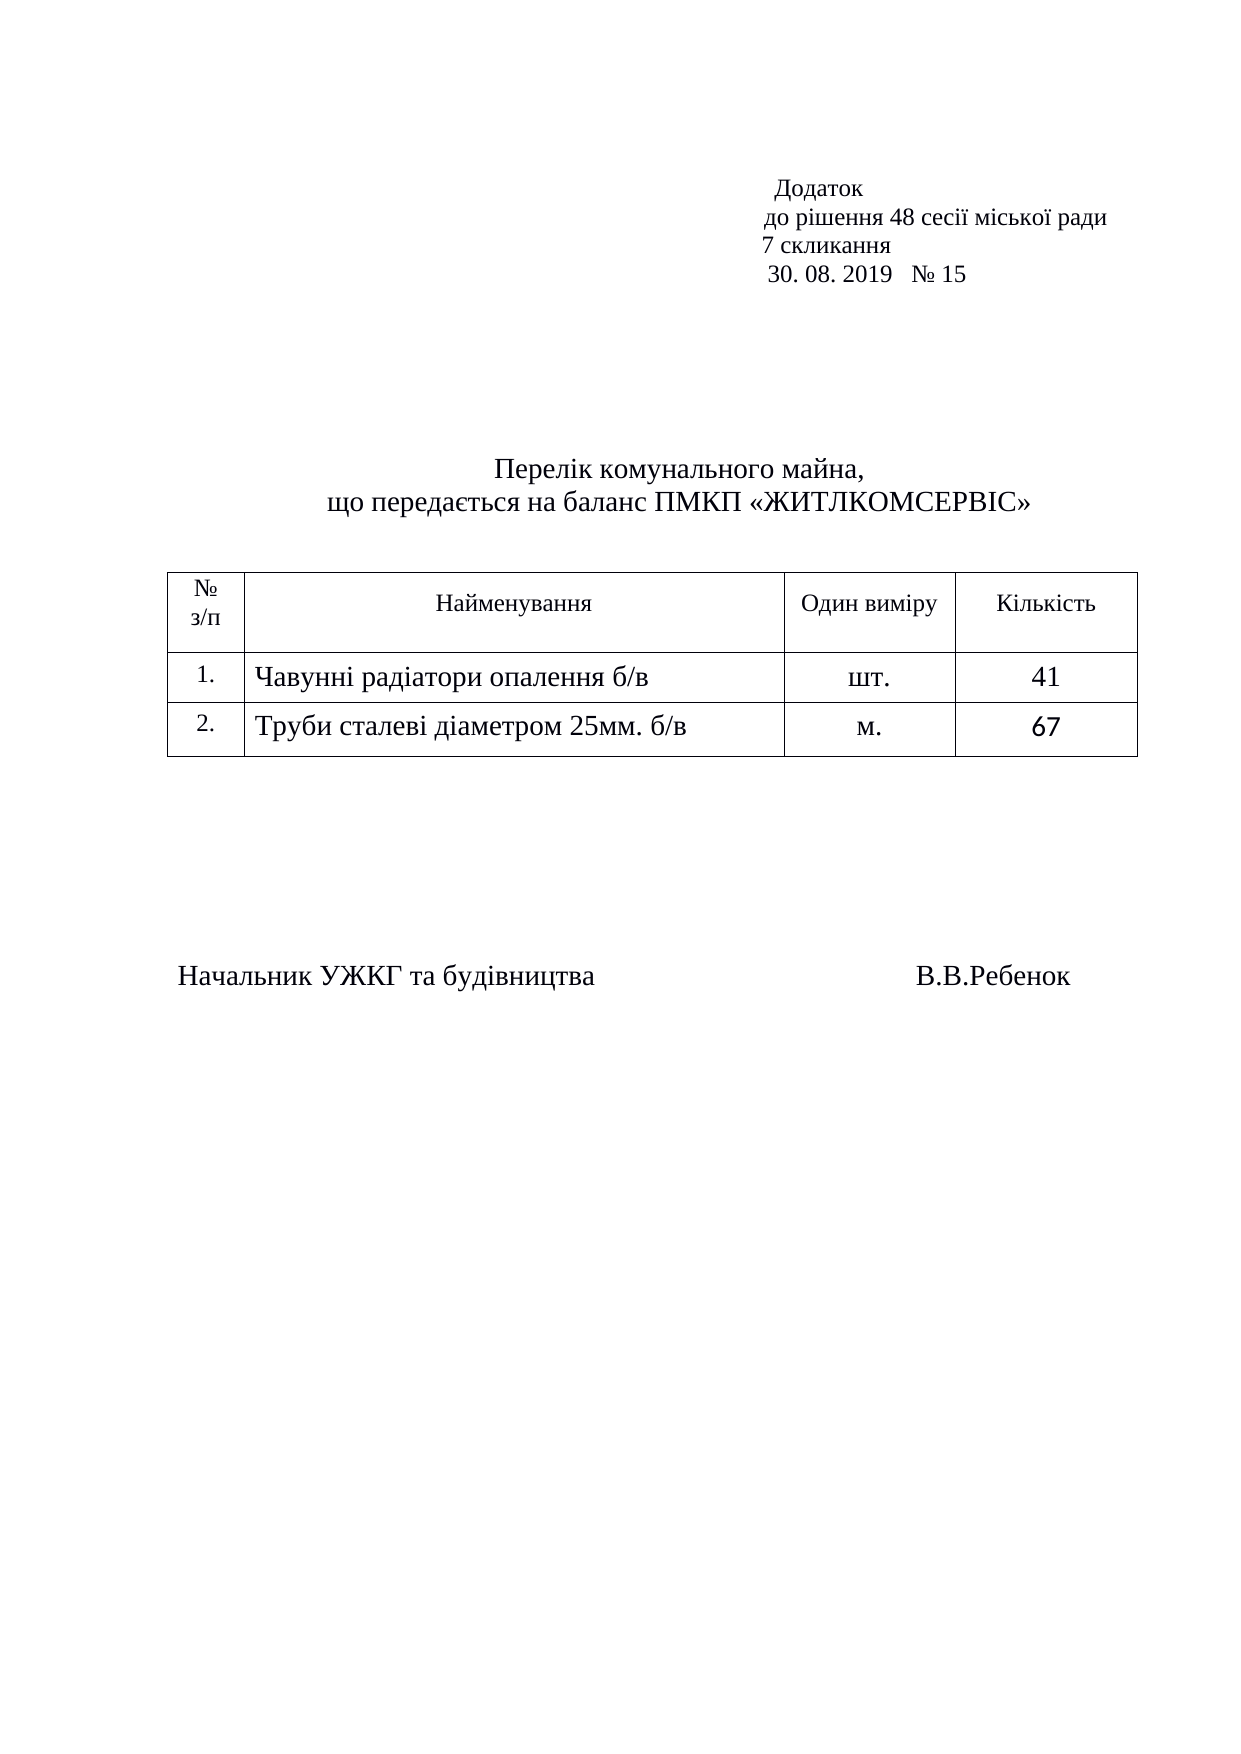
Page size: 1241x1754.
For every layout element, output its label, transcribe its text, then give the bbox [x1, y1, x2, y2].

text до рішення 48 сесії міської ради [177, 202, 1181, 230]
table_header Один виміру [785, 573, 955, 652]
text 7 скликання [177, 230, 1181, 259]
text Перелік комунального майна, [177, 451, 1181, 484]
table_cell 67 [956, 703, 1137, 756]
table_cell 2. [168, 703, 244, 756]
text що передається на баланс ПМКП «ЖИТЛКОМСЕРВІС» [177, 484, 1181, 518]
table_cell м. [785, 703, 955, 756]
table_header Найменування [245, 573, 784, 652]
text Додаток [177, 173, 1181, 202]
table_header Кількість [956, 573, 1137, 652]
table_cell 1. [168, 653, 244, 702]
table_header № з/п [168, 573, 244, 652]
table_cell 41 [956, 653, 1137, 702]
text Начальник УЖКГ та будівництва В.В.Ребенок [177, 958, 1181, 991]
table_cell Труби сталеві діаметром 25мм. б/в [245, 703, 784, 756]
text 30. 08. 2019 № 15 [177, 259, 1181, 288]
table_cell шт. [785, 653, 955, 702]
table_cell Чавунні радіатори опалення б/в [245, 653, 784, 702]
